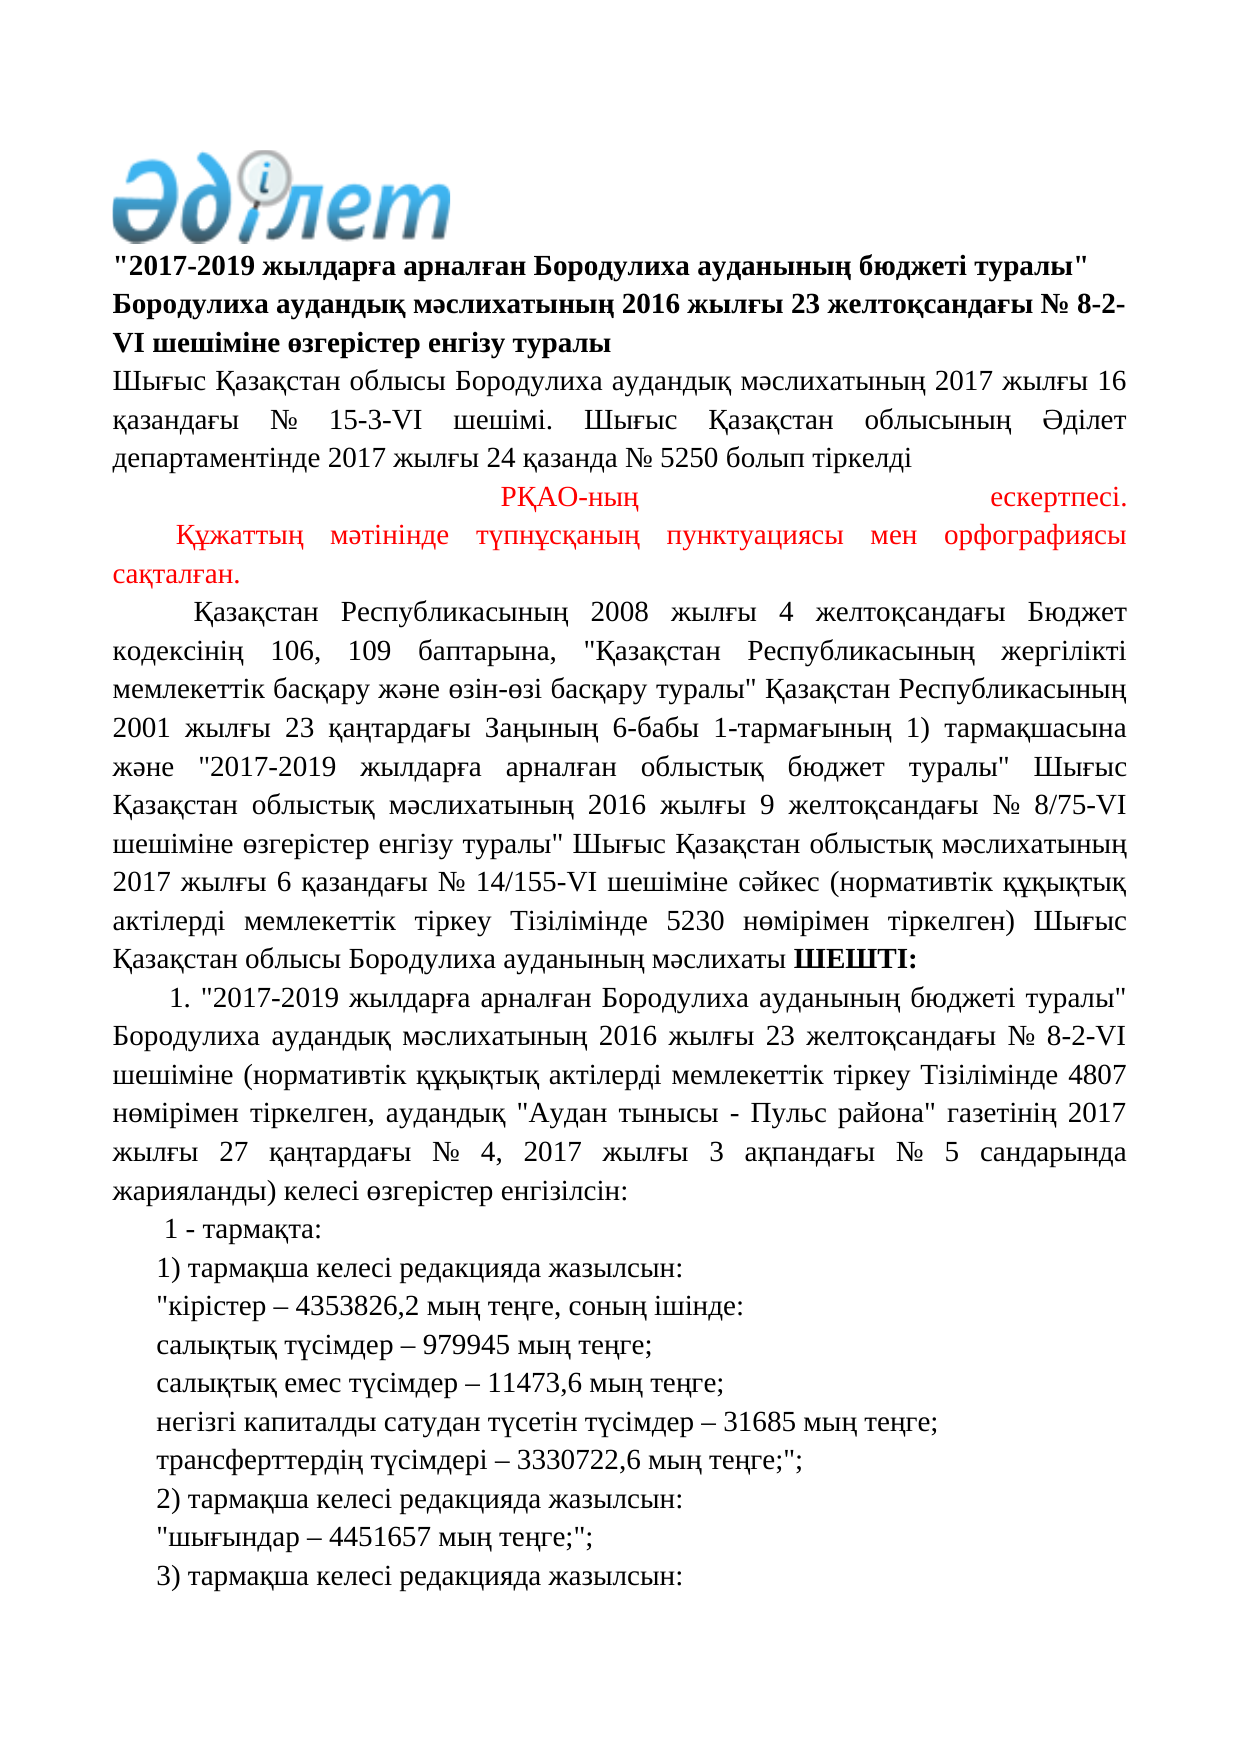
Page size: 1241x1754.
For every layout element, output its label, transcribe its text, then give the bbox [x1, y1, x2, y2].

text РҚАО-ның ескертпесі. Құжаттың мәтінінде түпнұсқаның пунктуациясы мен орфографиясы сақталған. [112, 479, 1128, 589]
text трансферттердің түсімдері – 3330722,6 мың теңге;"; [112, 1442, 1128, 1476]
text "2017-2019 жылдарға арналған Бородулиха ауданының бюджеті туралы" Бородулиха аудандық мәслихатының 2016 жылғы 23 желтоқсандағы № 8-2-VI шешіміне өзгерістер енгізу туралы [112, 248, 1128, 358]
text "кірістер – 4353826,2 мың теңге, соның ішінде: [112, 1288, 1128, 1322]
text 1 - тармақта: [112, 1211, 1128, 1245]
picture [112, 150, 451, 244]
text салықтық емес түсімдер – 11473,6 мың теңге; [112, 1365, 1128, 1399]
text 2) тармақша келесі редакцияда жазылсын: [112, 1481, 1128, 1514]
text 1) тармақша келесі редакцияда жазылсын: [112, 1250, 1128, 1283]
text 1. "2017-2019 жылдарға арналған Бородулиха ауданының бюджеті туралы" Бородулиха аудандық мәслихатының 2016 жылғы 23 желтоқсандағы № 8-2-VI шешіміне (нормативтік құқықтық актілерді мемлекеттік тіркеу Тізілімінде 4807 нөмірімен тіркелген, аудандық "Аудан тынысы - Пульс района" газетінің 2017 жылғы 27 қаңтардағы № 4, 2017 жылғы 3 ақпандағы № 5 сандарында жарияланды) келесі өзгерістер енгізілсін: [112, 980, 1128, 1206]
text негізгі капиталды сатудан түсетін түсімдер – 31685 мың теңге; [112, 1404, 1128, 1437]
text Шығыс Қазақстан облысы Бородулиха аудандық мәслихатының 2017 жылғы 16 қазандағы № 15-3-VI шешімі. Шығыс Қазақстан облысының Әділет департаментінде 2017 жылғы 24 қазанда № 5250 болып тіркелді [112, 363, 1128, 474]
text Қазақстан Республикасының 2008 жылғы 4 желтоқсандағы Бюджет кодексінің 106, 109 баптарына, "Қазақстан Республикасының жергілікті мемлекеттік басқару және өзін-өзі басқару туралы" Қазақстан Республикасының 2001 жылғы 23 қаңтардағы Заңының 6-бабы 1-тармағының 1) тармақшасына және "2017-2019 жылдарға арналған облыстық бюджет туралы" Шығыс Қазақстан облыстық мәслихатының 2016 жылғы 9 желтоқсандағы № 8/75-VI шешіміне өзгерістер енгізу туралы" Шығыс Қазақстан облыстық мәслихатының 2017 жылғы 6 қазандағы № 14/155-VI шешіміне сәйкес (нормативтік құқықтық актілерді мемлекеттік тіркеу Тізілімінде 5230 нөмірімен тіркелген) Шығыс Қазақстан облысы Бородулиха ауданының мәслихаты ШЕШТІ: [112, 594, 1128, 975]
text салықтық түсімдер – 979945 мың теңге; [112, 1327, 1128, 1360]
text 3) тармақша келесі редакцияда жазылсын: [112, 1558, 1128, 1592]
text "шығындар – 4451657 мың теңге;"; [112, 1519, 1128, 1553]
